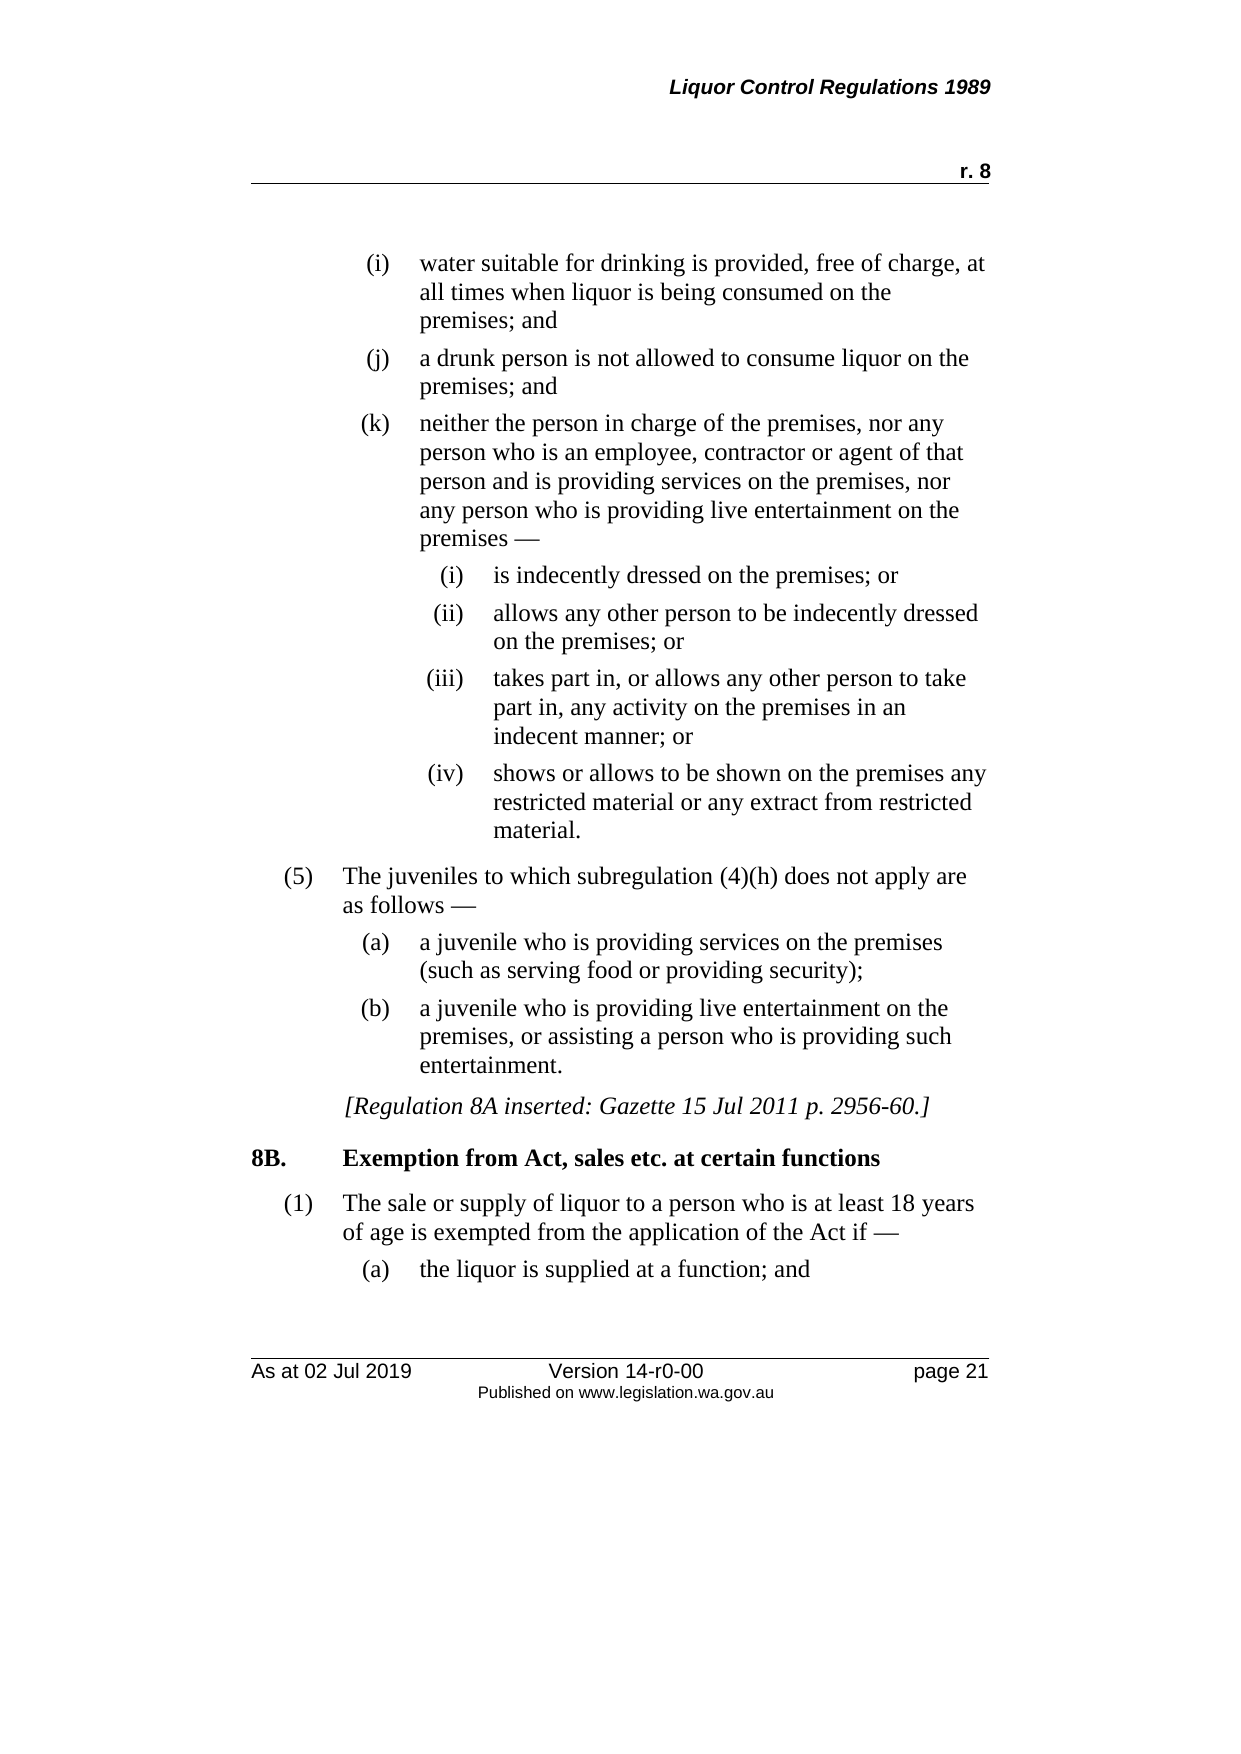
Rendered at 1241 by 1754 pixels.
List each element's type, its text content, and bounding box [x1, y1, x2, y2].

text (j) a drunk person is not allowed to consume liquor on the premises; and [251, 343, 989, 400]
text (b) a juvenile who is providing live entertainment on the premises, or assisting a person who is providing such entertainment. [251, 993, 989, 1079]
text (ii) allows any other person to be indecently dressed on the premises; or [251, 598, 989, 655]
text [Regulation 8A inserted: Gazette 15 Jul 2011 p. 2956-60.] [251, 1091, 989, 1120]
text (iii) takes part in, or allows any other person to take part in, any activity on the premises in an indecent manner; or [251, 663, 989, 750]
text (1) The sale or supply of liquor to a person who is at least 18 years of age is exempted from the application of the Act if — [251, 1188, 989, 1246]
text (5) The juveniles to which subregulation (4)(h) does not apply are as follows — [251, 861, 989, 918]
text (i) water suitable for drinking is provided, free of charge, at all times when liquor is being consumed on the premises; and [251, 248, 989, 334]
text (iv) shows or allows to be shown on the premises any restricted material or any extract from restricted material. [251, 758, 989, 844]
text (i) is indecently dressed on the premises; or [251, 561, 989, 589]
text (a) the liquor is supplied at a function; and [251, 1254, 989, 1283]
text (k) neither the person in charge of the premises, nor any person who is an employee, contractor or agent of that person and is providing services on the premises, nor any person who is providing live entertainment on the premises — [251, 408, 989, 552]
text (a) a juvenile who is providing services on the premises (such as serving food or providing security); [251, 927, 989, 984]
subtitle 8B. Exemption from Act, sales etc. at certain functions [251, 1143, 989, 1172]
